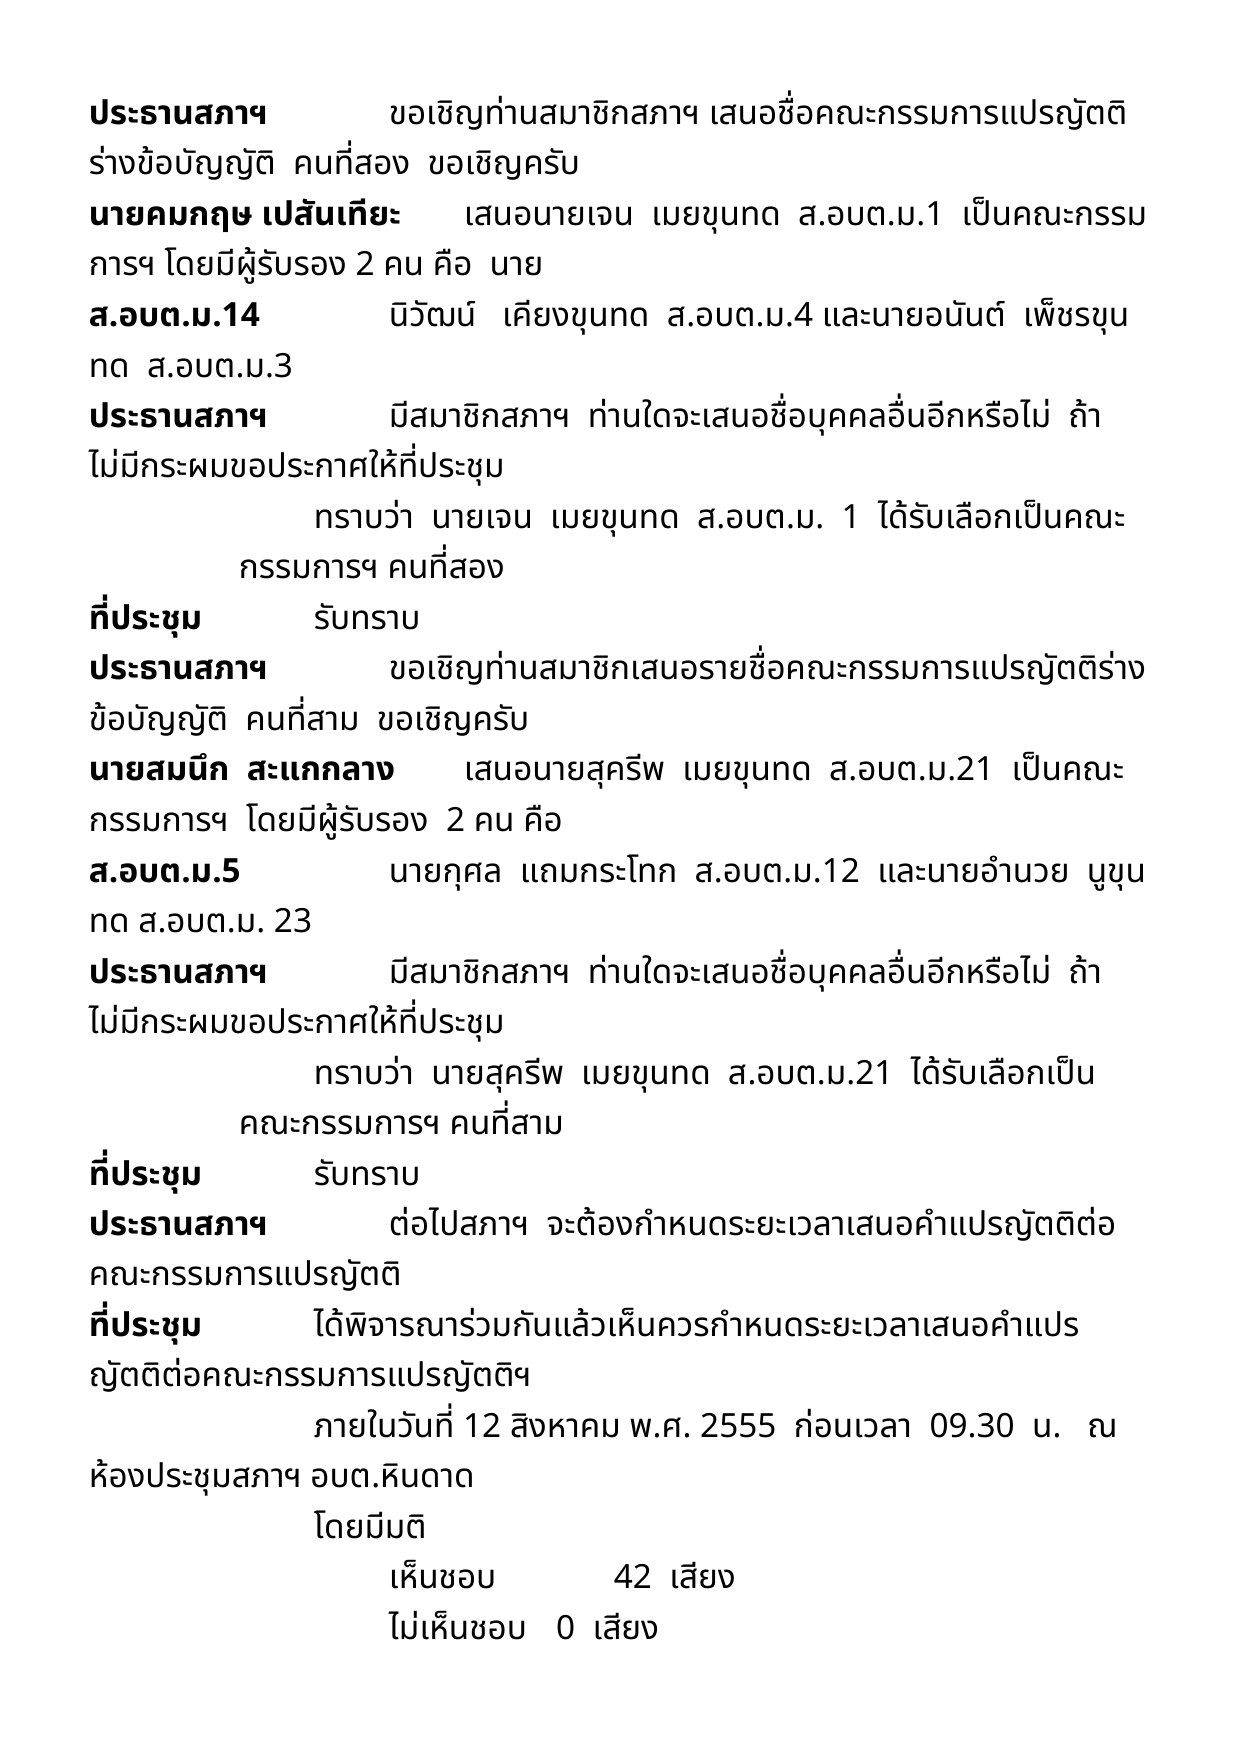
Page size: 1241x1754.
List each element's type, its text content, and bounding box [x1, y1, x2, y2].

text ทราบว่า นายสุครีพ เมยขุนทด ส.อบต.ม.21 ได้รับเลือกเป็นคณะกรรมการฯ คนที่สาม [239, 1048, 1152, 1149]
text ประธานสภาฯ ขอเชิญท่านสมาชิกสภาฯ เสนอชื่อคณะกรรมการแปรญัตติร่างข้อบัญญัติ คนที่สอง ขอเชิญครับ [89, 89, 1152, 189]
text ไม่เห็นชอบ 0 เสียง [89, 1604, 1152, 1654]
text เห็นชอบ 42 เสียง [89, 1553, 1152, 1604]
text นายคมกฤษ เปสันเทียะ เสนอนายเจน เมยขุนทด ส.อบต.ม.1 เป็นคณะกรรมการฯ โดยมีผู้รับรอง 2 คน คือ นาย [89, 189, 1152, 291]
text ที่ประชุม รับทราบ [89, 1149, 1152, 1200]
text ประธานสภาฯ มีสมาชิกสภาฯ ท่านใดจะเสนอชื่อบุคคลอื่นอีกหรือไม่ ถ้าไม่มีกระผมขอประกาศให้ที่ประชุม [89, 948, 1152, 1048]
text ส.อบต.ม.14 นิวัฒน์ เคียงขุนทด ส.อบต.ม.4 และนายอนันต์ เพ็ชรขุนทด ส.อบต.ม.3 [89, 291, 1152, 392]
text โดยมีมติ [89, 1503, 1152, 1553]
text ที่ประชุม รับทราบ [89, 594, 1152, 644]
text ทราบว่า นายเจน เมยขุนทด ส.อบต.ม. 1 ได้รับเลือกเป็นคณะกรรมการฯ คนที่สอง [239, 493, 1152, 594]
text ภายในวันที่ 12 สิงหาคม พ.ศ. 2555 ก่อนเวลา 09.30 น. ณ ห้องประชุมสภาฯ อบต.หินดาด [89, 1402, 1152, 1503]
text ประธานสภาฯ มีสมาชิกสภาฯ ท่านใดจะเสนอชื่อบุคคลอื่นอีกหรือไม่ ถ้าไม่มีกระผมขอประกาศให้ที่ประชุม [89, 392, 1152, 493]
text นายสมนึก สะแกกลาง เสนอนายสุครีพ เมยขุนทด ส.อบต.ม.21 เป็นคณะกรรมการฯ โดยมีผู้รับรอง 2 คน คือ [89, 745, 1152, 846]
text ประธานสภาฯ ต่อไปสภาฯ จะต้องกำหนดระยะเวลาเสนอคำแปรญัตติต่อคณะกรรมการแปรญัตติ [89, 1200, 1152, 1301]
text ที่ประชุม ได้พิจารณาร่วมกันแล้วเห็นควรกำหนดระยะเวลาเสนอคำแปรญัตติต่อคณะกรรมการแปรญัตติฯ [89, 1301, 1152, 1402]
text ประธานสภาฯ ขอเชิญท่านสมาชิกเสนอรายชื่อคณะกรรมการแปรญัตติร่างข้อบัญญัติ คนที่สาม ขอเชิญครับ [89, 644, 1152, 745]
text ส.อบต.ม.5 นายกุศล แถมกระโทก ส.อบต.ม.12 และนายอำนวย นูขุนทด ส.อบต.ม. 23 [89, 846, 1152, 948]
